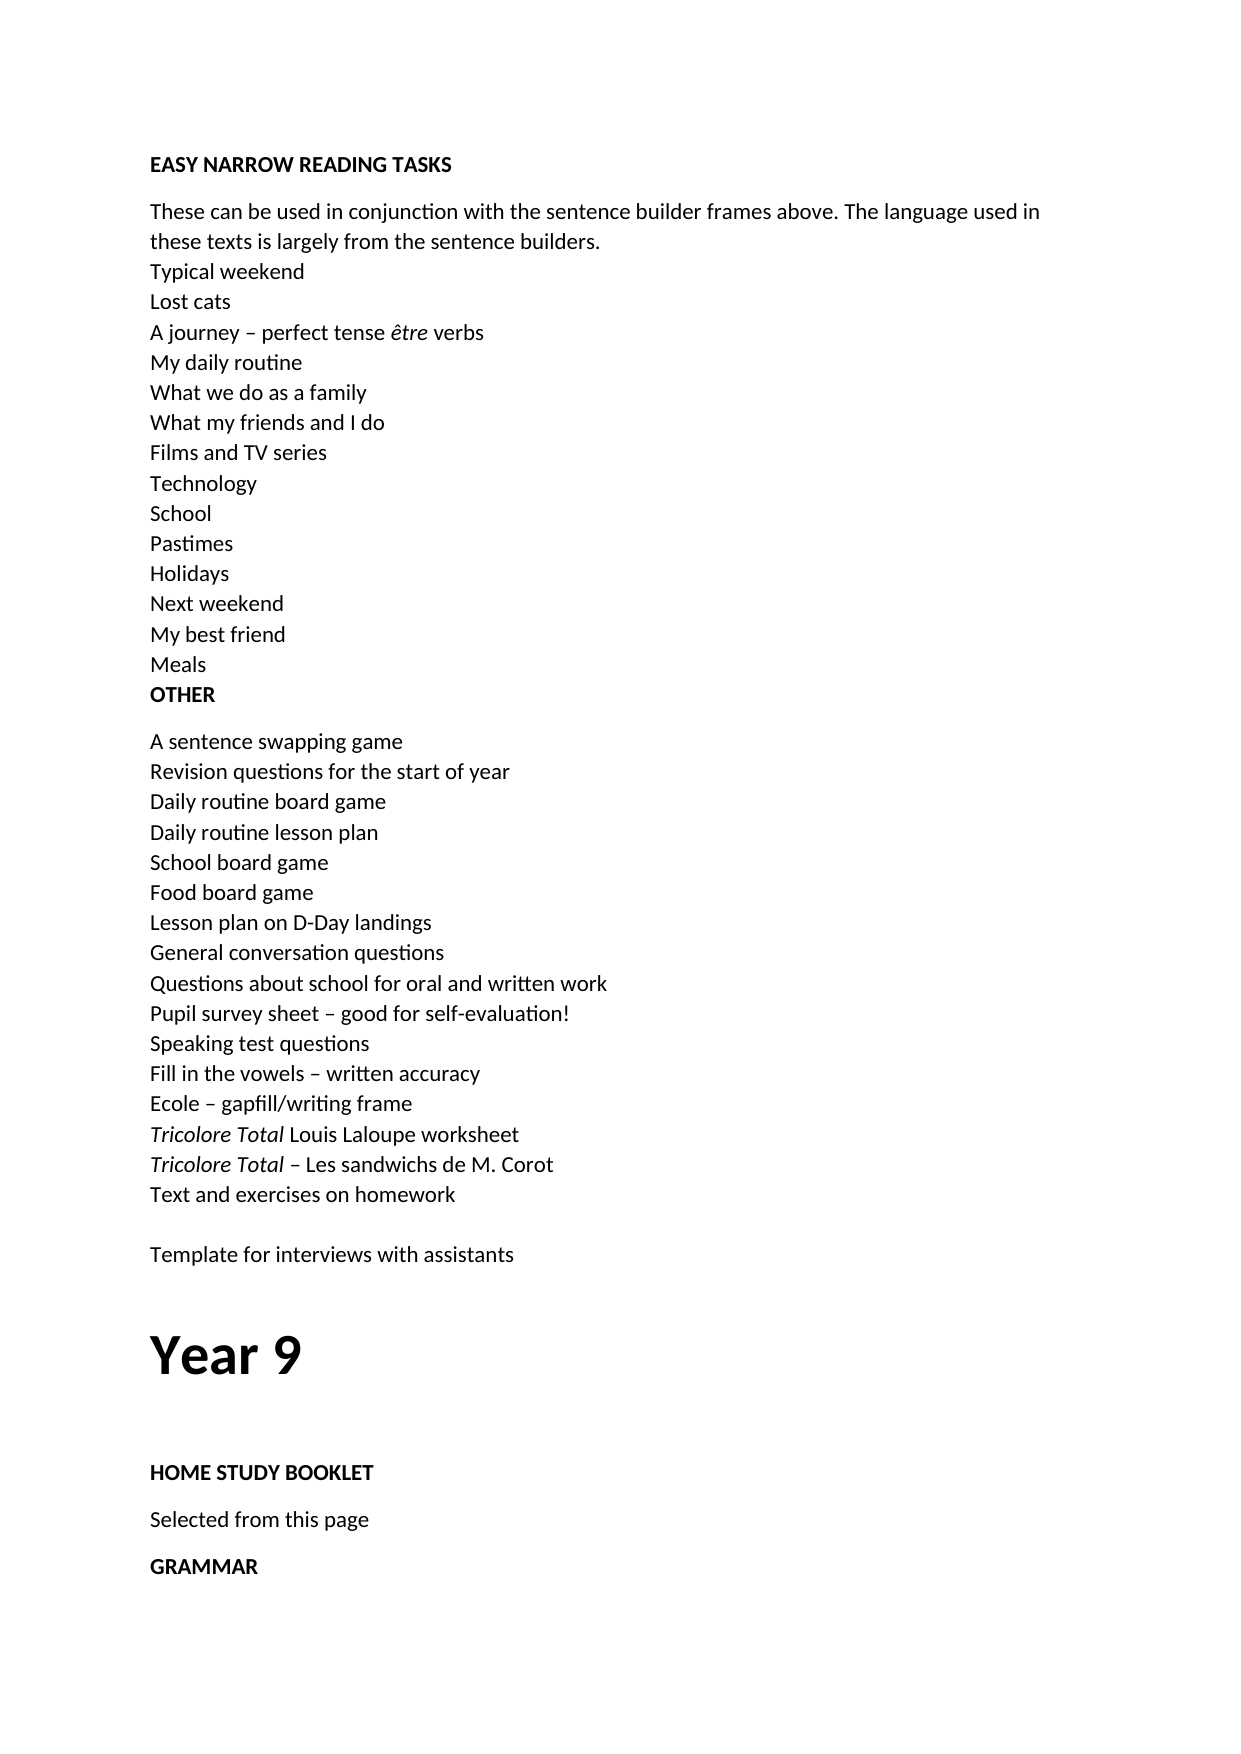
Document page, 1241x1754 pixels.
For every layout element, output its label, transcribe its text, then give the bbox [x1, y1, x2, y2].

text Lesson plan on D-Day landings [150, 908, 1090, 936]
text EASY NARROW READING TASKS [150, 150, 1090, 178]
text These can be used in conjunction with the sentence builder frames above. The language used in these texts is largely from the sentence builders. Typical weekend [150, 197, 1090, 285]
text OTHER [150, 680, 1090, 708]
text Selected from this page [150, 1505, 1090, 1533]
text Lost cats A journey – perfect tense être verbs My daily routine What we do as a family What my friends and I do Films and TV series Technology School Pastimes Holidays Next weekend My best friend Meals [150, 287, 1090, 678]
text Ecole – gapfill/writing frame [150, 1089, 1090, 1118]
text Fill in the vowels – written accuracy [150, 1059, 1090, 1087]
text Template for interviews with assistants [150, 1241, 1090, 1269]
text Food board game [150, 878, 1090, 906]
text School board game [150, 848, 1090, 876]
text General conversation questions [150, 938, 1090, 967]
text Pupil survey sheet – good for self-evaluation! [150, 999, 1090, 1027]
text Tricolore Total – Les sandwichs de M. Corot [150, 1150, 1090, 1178]
text Text and exercises on homework [150, 1180, 1090, 1208]
text A sentence swapping game [150, 727, 1090, 755]
text Questions about school for oral and written work [150, 969, 1090, 997]
text HOME STUDY BOOKLET [150, 1458, 1090, 1486]
text Daily routine lesson plan [150, 818, 1090, 846]
text Tricolore Total Louis Laloupe worksheet [150, 1120, 1090, 1148]
text GRAMMAR [150, 1552, 1090, 1580]
text Revision questions for the start of year [150, 757, 1090, 785]
text Year 9 [150, 1318, 1090, 1389]
text Speaking test questions [150, 1029, 1090, 1057]
text Daily routine board game [150, 787, 1090, 816]
